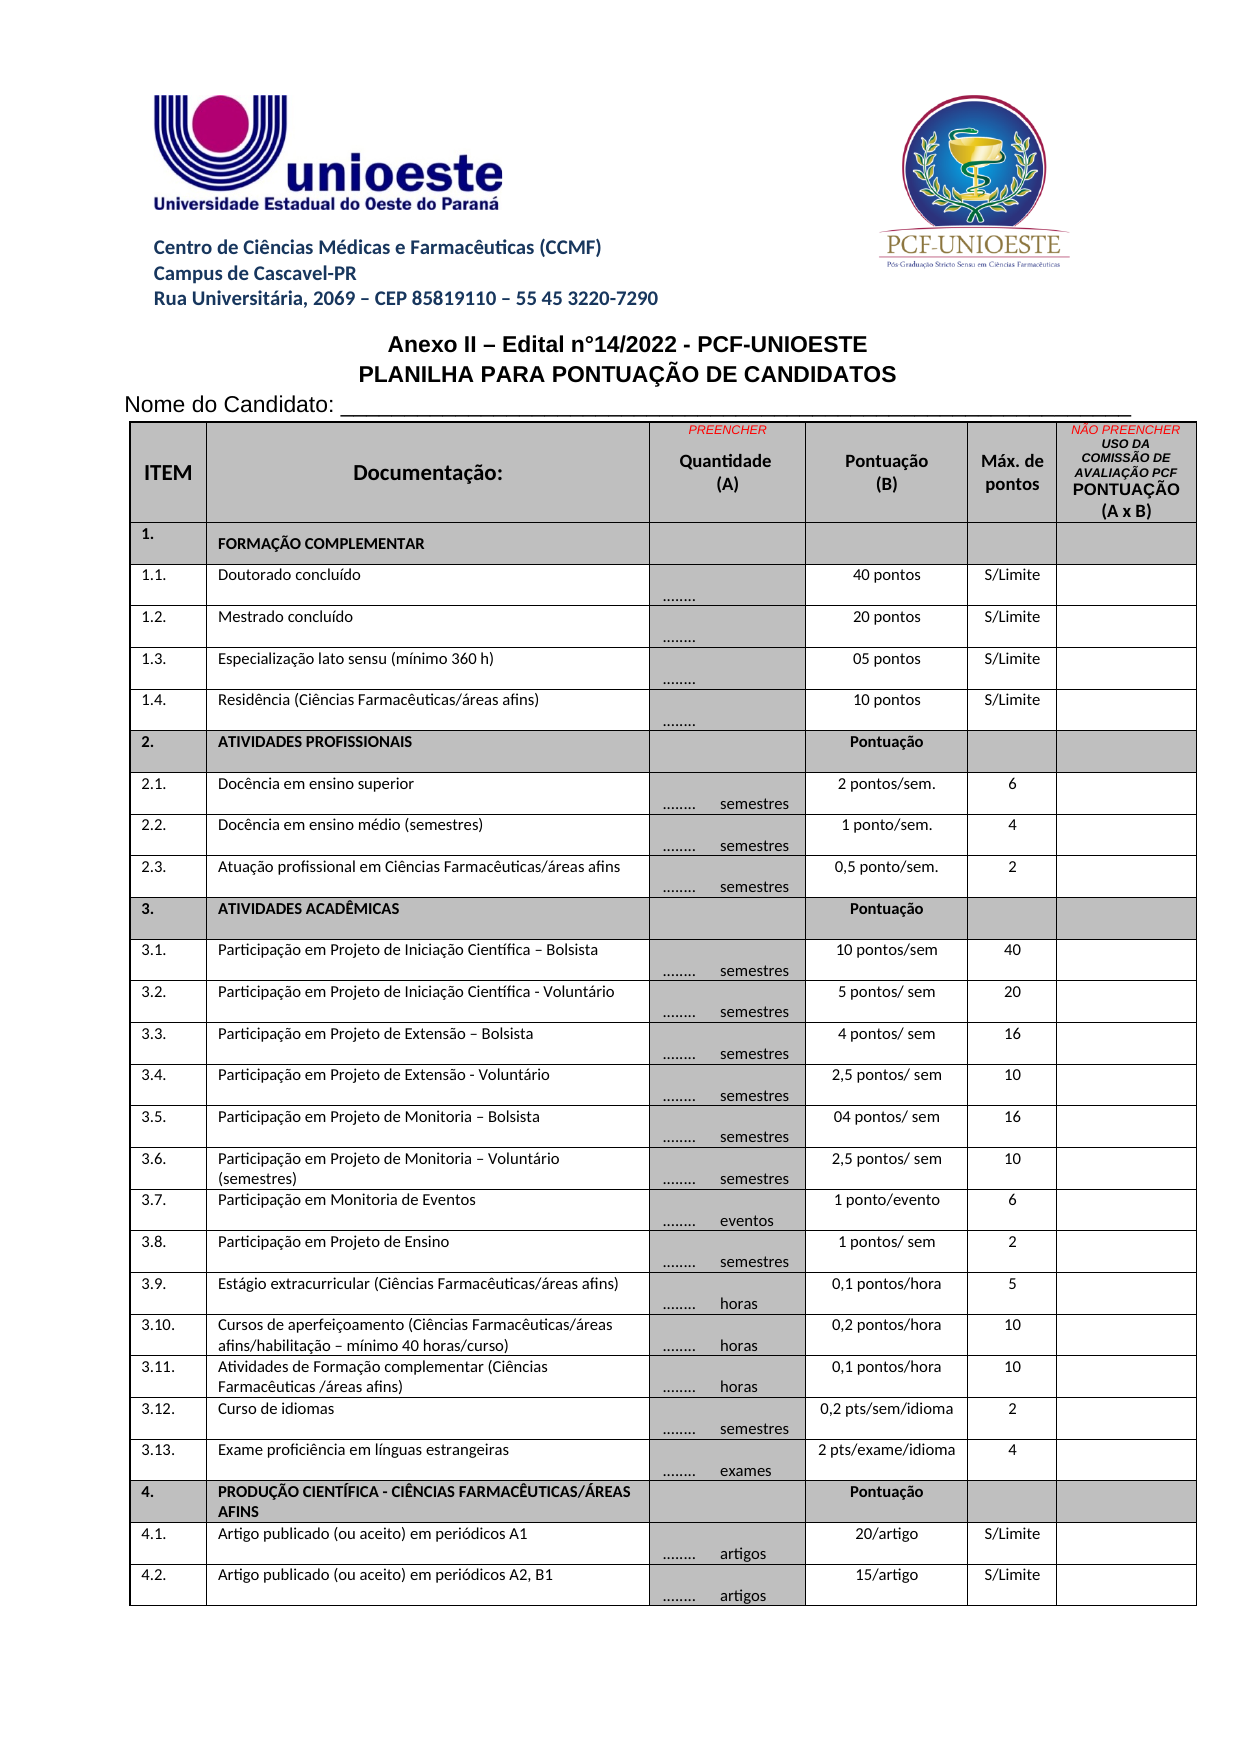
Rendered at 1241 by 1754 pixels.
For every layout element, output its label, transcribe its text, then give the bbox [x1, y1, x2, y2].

table_cell ........ [650, 1148, 709, 1189]
table_cell [131, 1023, 206, 1064]
table_cell [968, 731, 1056, 772]
table_cell Exame proficiência em línguas estrangeiras [207, 1440, 649, 1480]
table_cell Atuação profissional em Ciências Farmacêuticas/áreas afins [207, 856, 649, 897]
table_cell semestres [709, 1148, 805, 1189]
table_cell [131, 856, 206, 897]
table_cell Cursos de aperfeiçoamento (Ciências Farmacêuticas/áreas afins/habilitação – mínimo 40 horas/curso) [207, 1315, 649, 1355]
table_cell [131, 523, 206, 564]
table_cell 0,5 ponto/sem. [806, 856, 967, 897]
table_cell 10 [968, 1356, 1056, 1397]
table_cell ........ [650, 1523, 709, 1564]
table_cell semestres [709, 1231, 805, 1272]
table_cell [1057, 981, 1196, 1022]
table_cell 20/artigo [806, 1523, 967, 1564]
table_cell Pontuação [806, 898, 967, 939]
table_cell 2 pts/exame/idioma [806, 1440, 967, 1480]
table_cell [131, 1398, 206, 1439]
table_cell [131, 690, 206, 730]
table_cell 5 [968, 1273, 1056, 1314]
table_cell semestres [709, 815, 805, 855]
table_cell [968, 1481, 1056, 1522]
table_cell [1057, 565, 1196, 605]
table_cell 10 pontos/sem [806, 940, 967, 980]
table_header Máx. de pontos [968, 423, 1056, 522]
table_cell ........ [650, 1106, 709, 1147]
table_cell [131, 1190, 206, 1230]
table_cell 4 [968, 1440, 1056, 1480]
table_cell Participação em Projeto de Extensão – Bolsista [207, 1023, 649, 1064]
table_cell [131, 898, 206, 939]
table_cell ........ [650, 856, 709, 897]
table_cell [968, 898, 1056, 939]
table_cell Artigo publicado (ou aceito) em periódicos A1 [207, 1523, 649, 1564]
table_cell [1057, 1190, 1196, 1230]
table_cell [131, 606, 206, 647]
table_cell [131, 1148, 206, 1189]
table_header NÃO PREENCHER USO DA COMISSÃO DE AVALIAÇÃO PCF PONTUAÇÃO (A x B) [1057, 423, 1196, 522]
table_cell [131, 940, 206, 980]
table_cell Participação em Projeto de Iniciação Científica – Bolsista [207, 940, 649, 980]
table_cell Residência (Ciências Farmacêuticas/áreas afins) [207, 690, 649, 730]
table_cell [1057, 606, 1196, 647]
table_cell [709, 648, 805, 689]
table_cell [709, 565, 805, 605]
table_cell ........ [650, 1231, 709, 1272]
table_cell ATIVIDADES ACADÊMICAS [207, 898, 649, 939]
table_header ITEM [131, 423, 206, 522]
table_cell Artigo publicado (ou aceito) em periódicos A2, B1 [207, 1565, 649, 1605]
table_cell Docência em ensino médio (semestres) [207, 815, 649, 855]
table_cell [1057, 1023, 1196, 1064]
table_cell ........ [650, 1065, 709, 1105]
table_cell Docência em ensino superior [207, 773, 649, 814]
table_cell [1057, 856, 1196, 897]
table_cell 10 [968, 1148, 1056, 1189]
table_cell ........ [650, 648, 709, 689]
table_cell [650, 898, 709, 939]
table_cell semestres [709, 1106, 805, 1147]
table_cell [131, 1440, 206, 1480]
table_cell semestres [709, 1065, 805, 1105]
table_cell eventos [709, 1190, 805, 1230]
table_cell [1057, 1231, 1196, 1272]
table_cell Mestrado concluído [207, 606, 649, 647]
table_cell Participação em Projeto de Monitoria – Voluntário (semestres) [207, 1148, 649, 1189]
table_cell 16 [968, 1106, 1056, 1147]
table_cell S/Limite [968, 1565, 1056, 1605]
table_cell [131, 1231, 206, 1272]
table_cell S/Limite [968, 565, 1056, 605]
table_cell 10 pontos [806, 690, 967, 730]
table_cell ........ [650, 1565, 709, 1605]
table_cell 2,5 pontos/ sem [806, 1065, 967, 1105]
table_cell [1057, 690, 1196, 730]
table_cell [1057, 1523, 1196, 1564]
table_cell 2 pontos/sem. [806, 773, 967, 814]
table_cell [1057, 1148, 1196, 1189]
table_cell ........ [650, 940, 709, 980]
table_cell ........ [650, 1398, 709, 1439]
table_cell [131, 1273, 206, 1314]
table_cell [1057, 815, 1196, 855]
table_cell artigos [709, 1523, 805, 1564]
table_cell S/Limite [968, 690, 1056, 730]
table_cell Curso de idiomas [207, 1398, 649, 1439]
table_cell 5 pontos/ sem [806, 981, 967, 1022]
table_cell Participação em Projeto de Ensino [207, 1231, 649, 1272]
table_cell 1 ponto/sem. [806, 815, 967, 855]
table_cell 1 ponto/evento [806, 1190, 967, 1230]
text Anexo II – Edital n°14/2022 - PCF-UNIOESTE [118, 331, 1137, 357]
table_cell 4 [968, 815, 1056, 855]
table_cell [709, 523, 805, 564]
table_cell ........ [650, 690, 709, 730]
table_cell 6 [968, 773, 1056, 814]
table_cell 0,1 pontos/hora [806, 1273, 967, 1314]
table_cell [131, 731, 206, 772]
table_header PREENCHER Quantidade (A) [650, 423, 805, 522]
table_cell semestres [709, 1398, 805, 1439]
table_cell [709, 898, 805, 939]
table_cell [131, 1523, 206, 1564]
table_header Centro de Ciências Médicas e Farmacêuticas (CCMF) Campus de Cascavel-PR Rua Universitária, 2069 – CEP 85819110 – 55 45 3220-7290 [146, 83, 757, 331]
table_cell [709, 1481, 805, 1522]
table_cell [131, 1356, 206, 1397]
table_cell 10 [968, 1065, 1056, 1105]
table_cell 2 [968, 856, 1056, 897]
table_cell [1057, 648, 1196, 689]
table_header [758, 83, 1188, 331]
table_cell [709, 606, 805, 647]
table_cell semestres [709, 940, 805, 980]
table_cell Participação em Projeto de Iniciação Científica - Voluntário [207, 981, 649, 1022]
table_cell [1057, 1398, 1196, 1439]
table_cell ........ [650, 1023, 709, 1064]
table_cell ........ [650, 815, 709, 855]
table_cell [131, 815, 206, 855]
text PLANILHA PARA PONTUAÇÃO DE CANDIDATOS [118, 361, 1137, 387]
table_cell Especialização lato sensu (mínimo 360 h) [207, 648, 649, 689]
table_cell [1057, 898, 1196, 939]
table_cell 4 pontos/ sem [806, 1023, 967, 1064]
table_cell 04 pontos/ sem [806, 1106, 967, 1147]
table_cell ........ [650, 1190, 709, 1230]
table_cell [650, 523, 709, 564]
table_cell ........ [650, 1315, 709, 1355]
table_cell Estágio extracurricular (Ciências Farmacêuticas/áreas afins) [207, 1273, 649, 1314]
table_header Documentação: [207, 423, 649, 522]
table_cell [131, 1315, 206, 1355]
table_cell [968, 523, 1056, 564]
table_cell S/Limite [968, 606, 1056, 647]
table_cell [131, 565, 206, 605]
table_cell 20 pontos [806, 606, 967, 647]
table_cell 6 [968, 1190, 1056, 1230]
table_cell [1057, 1481, 1196, 1522]
table_cell [131, 981, 206, 1022]
text Nome do Candidato: ______________________________________________________________ [118, 391, 1137, 417]
table_cell 1 pontos/ sem [806, 1231, 967, 1272]
picture [825, 82, 1121, 291]
table_cell [131, 1065, 206, 1105]
table_cell [806, 523, 967, 564]
table_cell 0,2 pontos/hora [806, 1315, 967, 1355]
table_cell 15/artigo [806, 1565, 967, 1605]
table_cell 0,1 pontos/hora [806, 1356, 967, 1397]
table_cell [1057, 1315, 1196, 1355]
table_cell [131, 1106, 206, 1147]
table_cell 2 [968, 1231, 1056, 1272]
table_cell [709, 690, 805, 730]
table_cell horas [709, 1273, 805, 1314]
table_cell Participação em Projeto de Monitoria – Bolsista [207, 1106, 649, 1147]
table_cell ATIVIDADES PROFISSIONAIS [207, 731, 649, 772]
table_cell ........ [650, 565, 709, 605]
table_cell 2 [968, 1398, 1056, 1439]
table_cell [1057, 773, 1196, 814]
table_cell semestres [709, 1023, 805, 1064]
table_cell PRODUÇÃO CIENTÍFICA - CIÊNCIAS FARMACÊUTICAS/ÁREAS AFINS [207, 1481, 649, 1522]
table_cell Pontuação [806, 1481, 967, 1522]
table_cell ........ [650, 1440, 709, 1480]
table_cell S/Limite [968, 648, 1056, 689]
table_cell ........ [650, 981, 709, 1022]
table_cell horas [709, 1356, 805, 1397]
table_cell 16 [968, 1023, 1056, 1064]
table_cell [1057, 1106, 1196, 1147]
table_cell exames [709, 1440, 805, 1480]
table_cell [1057, 1356, 1196, 1397]
table_cell [131, 1565, 206, 1605]
table_cell [1057, 1065, 1196, 1105]
table_cell [131, 773, 206, 814]
table_cell S/Limite [968, 1523, 1056, 1564]
table_cell artigos [709, 1565, 805, 1605]
table_cell [1057, 1273, 1196, 1314]
table_cell semestres [709, 981, 805, 1022]
table_cell FORMAÇÃO COMPLEMENTAR [207, 523, 649, 564]
table_cell horas [709, 1315, 805, 1355]
table_cell ........ [650, 606, 709, 647]
table_cell Participação em Projeto de Extensão - Voluntário [207, 1065, 649, 1105]
table_cell ........ [650, 773, 709, 814]
table_cell Doutorado concluído [207, 565, 649, 605]
table_cell 05 pontos [806, 648, 967, 689]
table_cell 10 [968, 1315, 1056, 1355]
table_cell semestres [709, 856, 805, 897]
table_cell 40 [968, 940, 1056, 980]
table_header Pontuação (B) [806, 423, 967, 522]
table_cell Pontuação [806, 731, 967, 772]
table_cell Participação em Monitoria de Eventos [207, 1190, 649, 1230]
table_cell [1057, 731, 1196, 772]
table_cell [131, 648, 206, 689]
table_cell [1057, 1565, 1196, 1605]
table_cell Atividades de Formação complementar (Ciências Farmacêuticas /áreas afins) [207, 1356, 649, 1397]
table_cell 0,2 pts/sem/idioma [806, 1398, 967, 1439]
table_cell [1057, 940, 1196, 980]
table_cell [1057, 1440, 1196, 1480]
table_cell 20 [968, 981, 1056, 1022]
table_cell 40 pontos [806, 565, 967, 605]
table_cell [131, 1481, 206, 1522]
table_cell 2,5 pontos/ sem [806, 1148, 967, 1189]
table_cell semestres [709, 773, 805, 814]
table_cell [1057, 523, 1196, 564]
table_cell [650, 731, 709, 772]
picture [153, 95, 503, 210]
table_cell ........ [650, 1273, 709, 1314]
table_cell ........ [650, 1356, 709, 1397]
table_cell [709, 731, 805, 772]
table_cell [650, 1481, 709, 1522]
